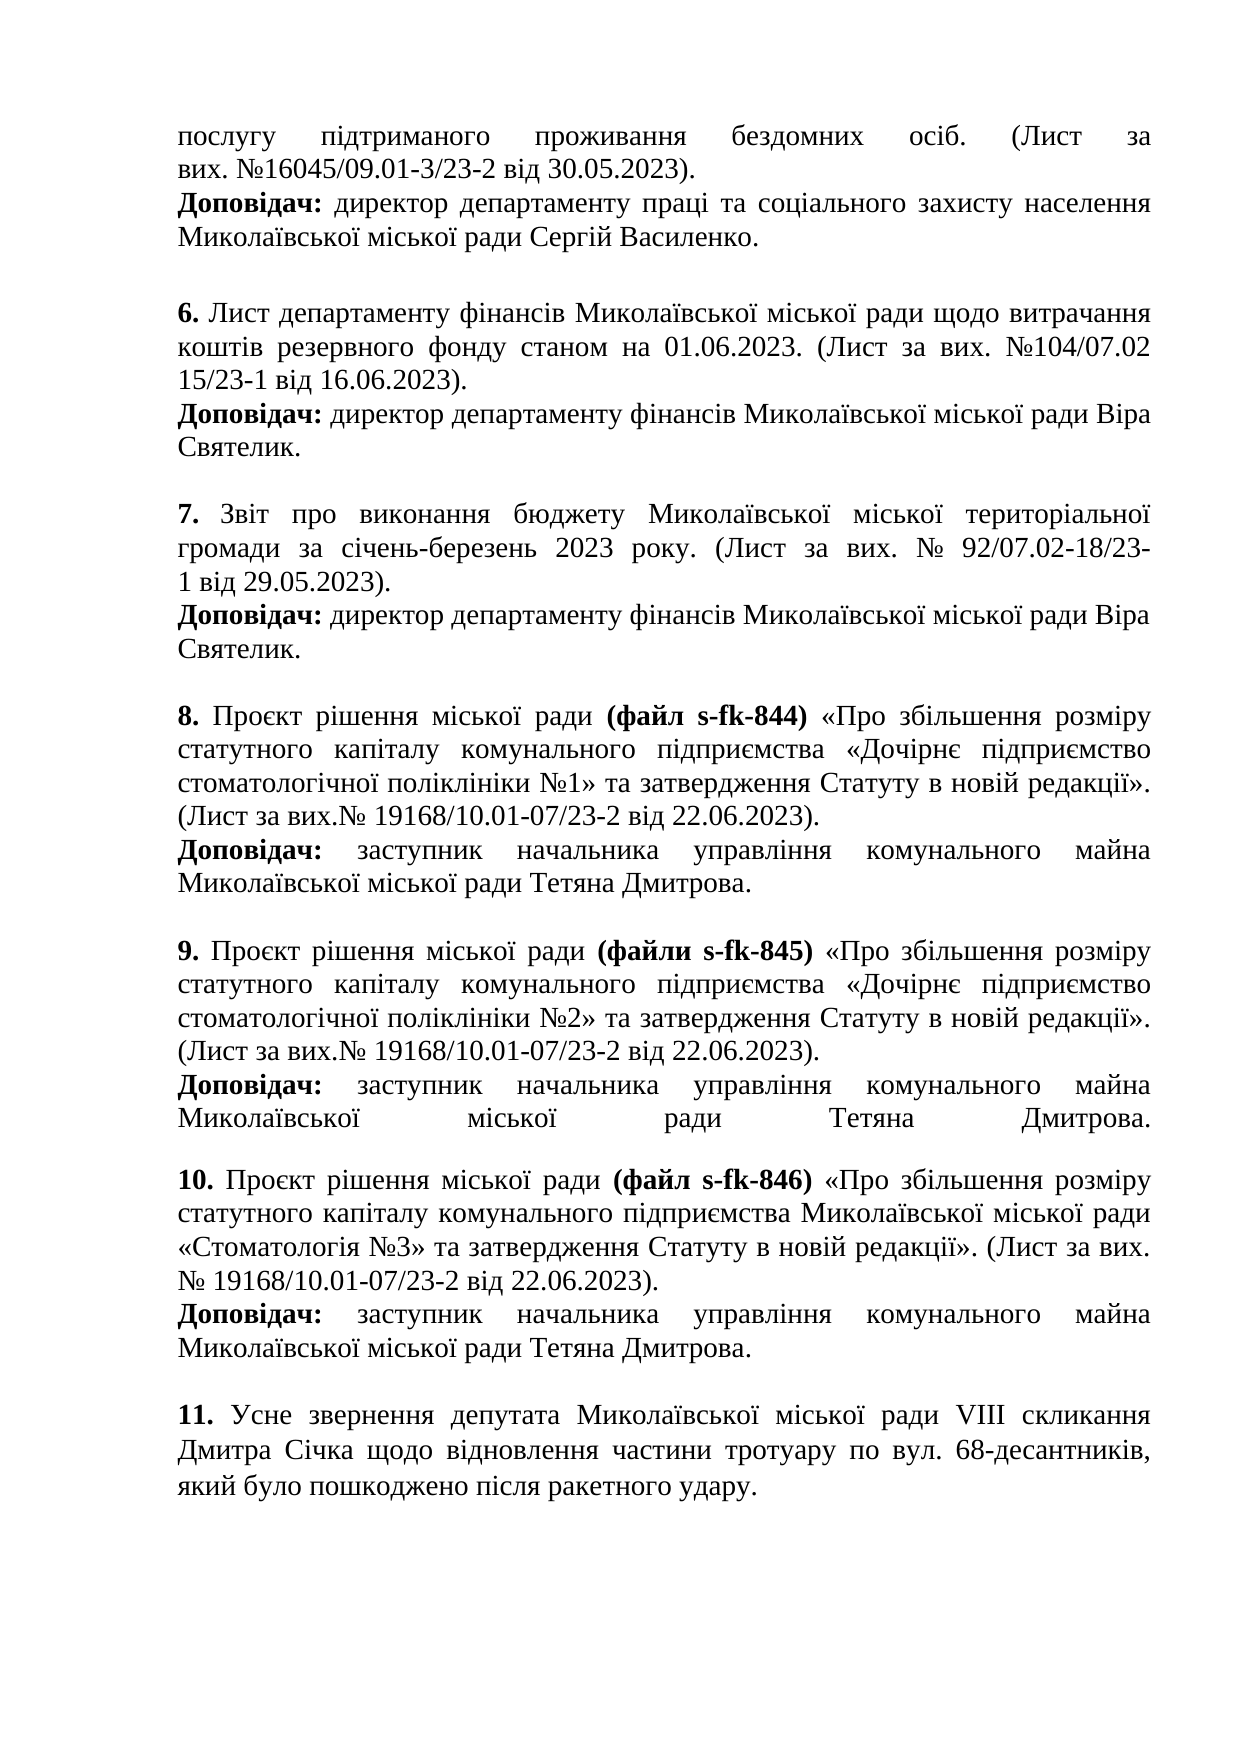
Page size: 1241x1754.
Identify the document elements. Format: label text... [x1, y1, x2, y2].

text Доповідач: заступник начальника управління комунального майна Миколаївської міської ради Тетяна Дмитрова. [177, 1296, 1152, 1363]
text 10. Проєкт рішення міської ради (файл s-fk-846) «Про збільшення розміру статутного капіталу комунального підприємства Миколаївської міської ради «Стоматологія №3» та затвердження Статуту в новій редакції». (Лист за вих.№ 19168/10.01-07/23-2 від 22.06.2023). [177, 1162, 1152, 1296]
text Доповідач: заступник начальника управління комунального майна Миколаївської міської ради Тетяна Дмитрова. [177, 832, 1152, 899]
text 8. Проєкт рішення міської ради (файл s-fk-844) «Про збільшення розміру статутного капіталу комунального підприємства «Дочірнє підприємство стоматологічної поліклініки №1» та затвердження Статуту в новій редакції». (Лист за вих.№ 19168/10.01-07/23-2 від 22.06.2023). [177, 698, 1152, 832]
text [177, 118, 1152, 185]
text Доповідач: директор департаменту праці та соціального захисту населення Миколаївської міської ради Сергій Василенко. [177, 185, 1152, 252]
text 11. Усне звернення депутата Миколаївської міської ради VIII скликання Дмитра Січка щодо відновлення частини тротуару по вул. 68-десантників, який було пошкоджено після ракетного удару. [177, 1397, 1152, 1501]
text Доповідач: директор департаменту фінансів Миколаївської міської ради Віра Святелик. 7. Звіт про виконання бюджету Миколаївської міської територіальної громади за січень-березень 2023 року. (Лист за вих. № 92/07.02-18/23-1 від 29.05.2023). [177, 396, 1152, 597]
text 6. Лист департаменту фінансів Миколаївської міської ради щодо витрачання коштів резервного фонду станом на 01.06.2023. (Лист за вих. №104/07.02 15/23-1 від 16.06.2023). [177, 295, 1152, 396]
text 9. Проєкт рішення міської ради (файли s-fk-845) «Про збільшення розміру статутного капіталу комунального підприємства «Дочірнє підприємство стоматологічної поліклініки №2» та затвердження Статуту в новій редакції». (Лист за вих.№ 19168/10.01-07/23-2 від 22.06.2023). [177, 933, 1152, 1067]
text Доповідач: директор департаменту фінансів Миколаївської міської ради Віра Святелик. [177, 597, 1152, 664]
text Доповідач: заступник начальника управління комунального майна Миколаївської міської ради Тетяна Дмитрова. [177, 1067, 1152, 1162]
